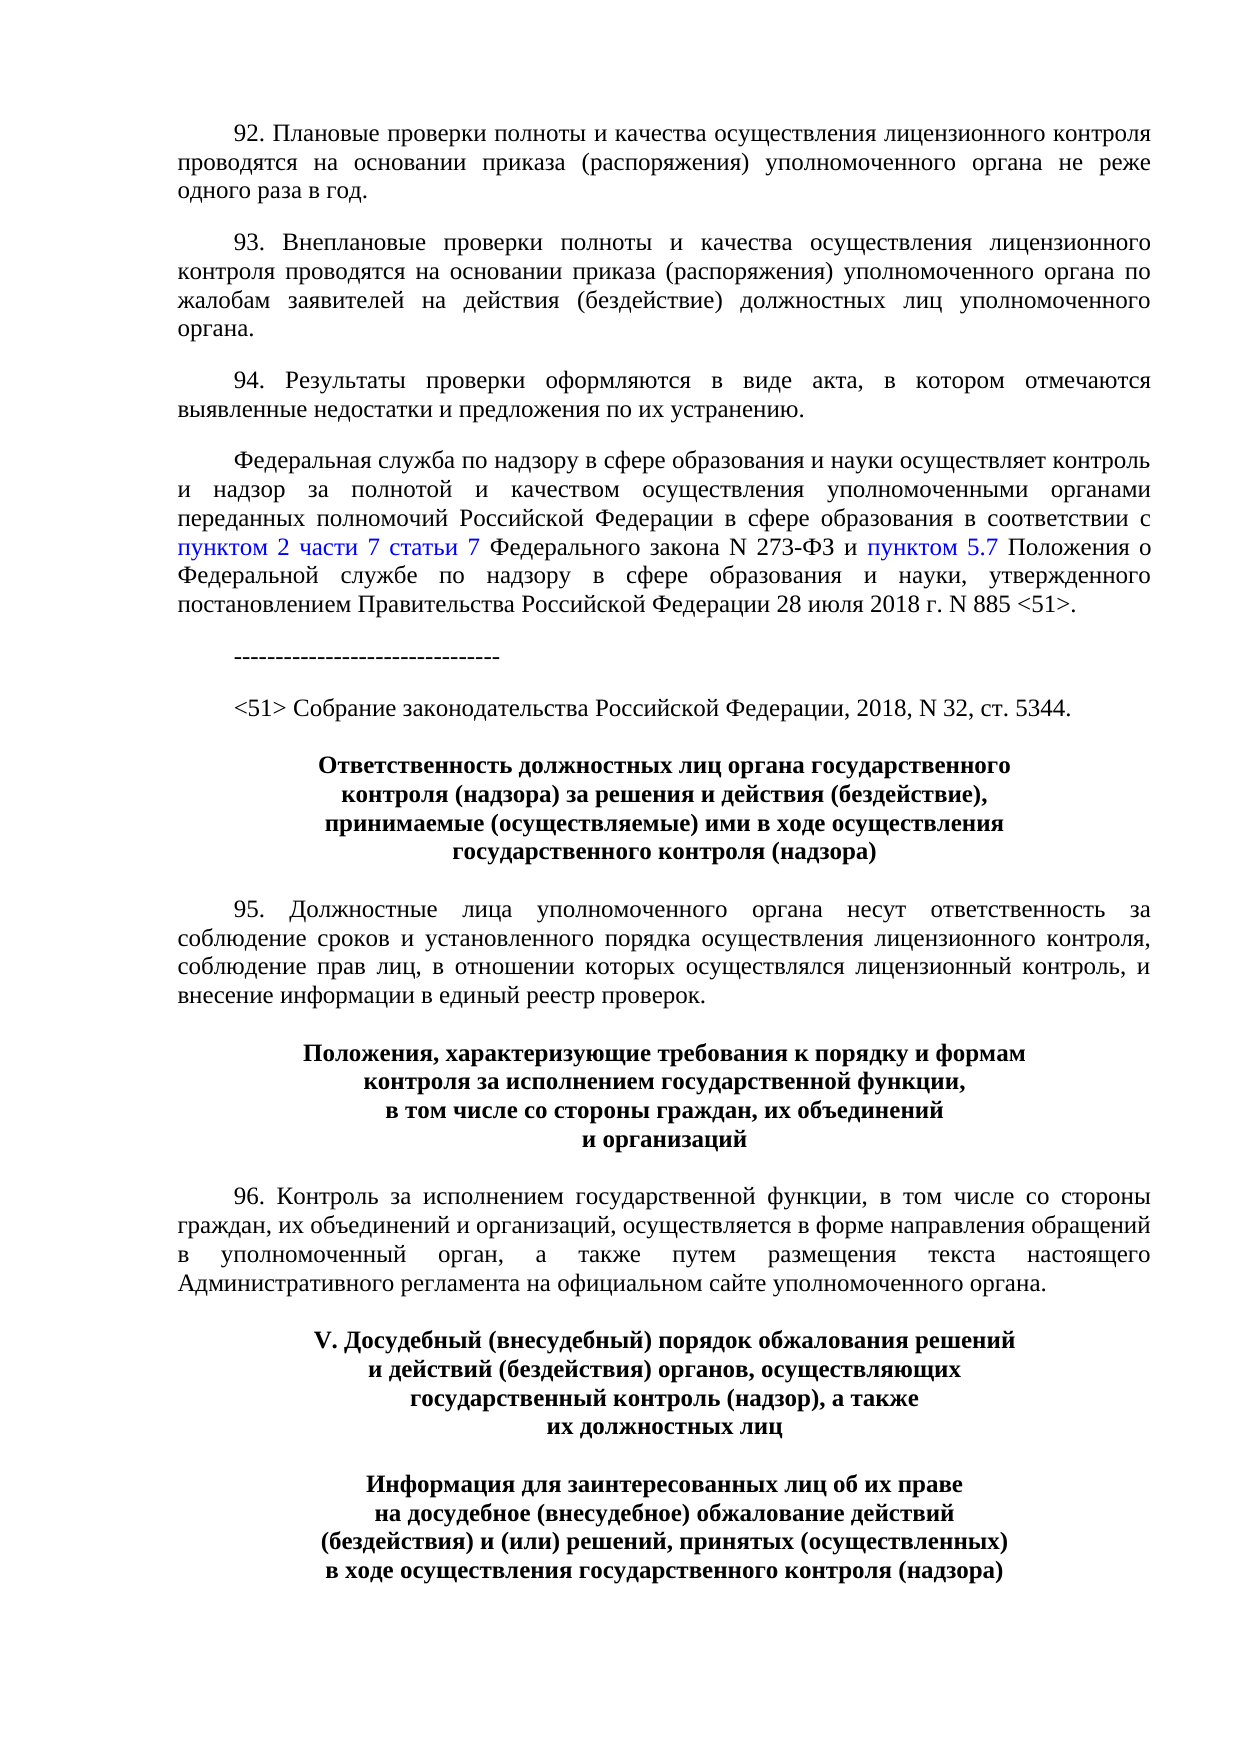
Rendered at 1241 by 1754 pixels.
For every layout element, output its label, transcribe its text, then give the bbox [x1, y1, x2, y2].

title Информация для заинтересованных лиц об их праве [177, 1469, 1152, 1498]
title в ходе осуществления государственного контроля (надзора) [177, 1555, 1152, 1584]
title V. Досудебный (внесудебный) порядок обжалования решений [177, 1325, 1152, 1354]
text -------------------------------- [177, 641, 1152, 670]
title принимаемые (осуществляемые) ими в ходе осуществления [177, 808, 1152, 836]
text 96. Контроль за исполнением государственной функции, в том числе со стороны граждан, их объединений и организаций, осуществляется в форме направления обращений в уполномоченный орган, а также путем размещения текста настоящего Административного регламента на официальном сайте уполномоченного органа. [177, 1181, 1152, 1296]
text <51> Собрание законодательства Российской Федерации, 2018, N 32, ст. 5344. [177, 693, 1152, 721]
title государственного контроля (надзора) [177, 836, 1152, 865]
text 95. Должностные лица уполномоченного органа несут ответственность за соблюдение сроков и установленного порядка осуществления лицензионного контроля, соблюдение прав лиц, в отношении которых осуществлялся лицензионный контроль, и внесение информации в единый реестр проверок. [177, 894, 1152, 1009]
title и действий (бездействия) органов, осуществляющих [177, 1354, 1152, 1383]
title Положения, характеризующие требования к порядку и формам [177, 1038, 1152, 1066]
title в том числе со стороны граждан, их объединений [177, 1095, 1152, 1124]
text 93. Внеплановые проверки полноты и качества осуществления лицензионного контроля проводятся на основании приказа (распоряжения) уполномоченного органа по жалобам заявителей на действия (бездействие) должностных лиц уполномоченного органа. [177, 227, 1152, 342]
text 94. Результаты проверки оформляются в виде акта, в котором отмечаются выявленные недостатки и предложения по их устранению. [177, 365, 1152, 423]
title контроля (надзора) за решения и действия (бездействие), [177, 779, 1152, 808]
title контроля за исполнением государственной функции, [177, 1066, 1152, 1095]
title (бездействия) и (или) решений, принятых (осуществленных) [177, 1526, 1152, 1555]
text Федеральная служба по надзору в сфере образования и науки осуществляет контроль и надзор за полнотой и качеством осуществления уполномоченными органами переданных полномочий Российской Федерации в сфере образования в соответствии с пунктом 2 части 7 статьи 7 Федерального закона N 273-ФЗ и пунктом 5.7 Положения о Федеральной службе по надзору в сфере образования и науки, утвержденного постановлением Правительства Российской Федерации 28 июля 2018 г. N 885 <51>. [177, 446, 1152, 618]
title на досудебное (внесудебное) обжалование действий [177, 1498, 1152, 1526]
title Ответственность должностных лиц органа государственного [177, 750, 1152, 779]
title их должностных лиц [177, 1411, 1152, 1440]
title и организаций [177, 1124, 1152, 1153]
text 92. Плановые проверки полноты и качества осуществления лицензионного контроля проводятся на основании приказа (распоряжения) уполномоченного органа не реже одного раза в год. [177, 118, 1152, 204]
title государственный контроль (надзор), а также [177, 1383, 1152, 1411]
